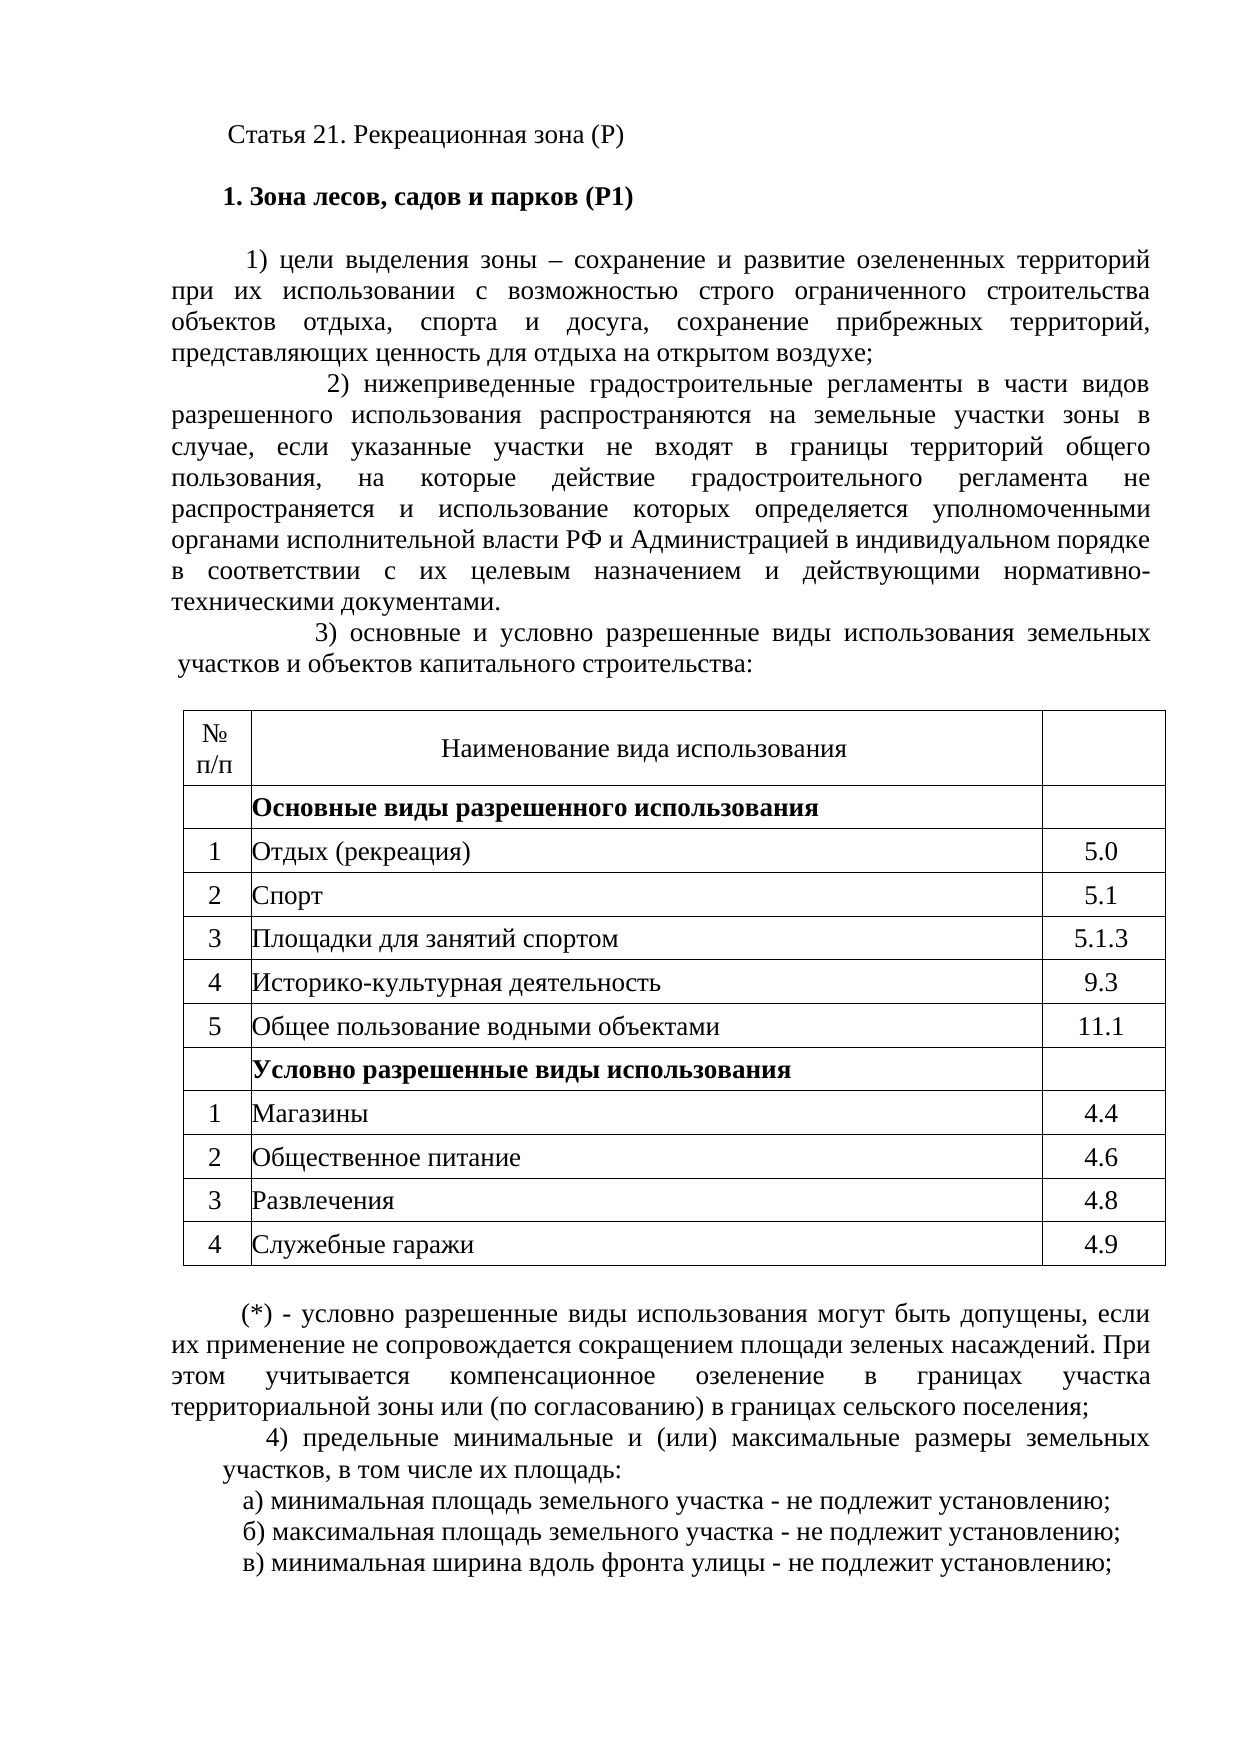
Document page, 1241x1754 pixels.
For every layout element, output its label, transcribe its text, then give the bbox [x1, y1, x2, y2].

text 1) цели выделения зоны – сохранение и развитие озелененных территорий при их использовании с возможностью строго ограниченного строительства объектов отдыха, спорта и досуга, сохранение прибрежных территорий, представляющих ценность для отдыха на открытом воздухе; [171, 243, 1152, 367]
table_cell 9.3 [1043, 960, 1165, 1003]
table_cell 1 [184, 1091, 251, 1134]
table_cell Спорт [252, 873, 1042, 916]
table_cell 4.9 [1043, 1222, 1165, 1265]
table_cell Условно разрешенные виды использования [252, 1048, 1042, 1090]
table_cell Магазины [252, 1091, 1042, 1134]
table_cell Основные виды разрешенного использования [252, 786, 1042, 828]
list б) максимальная площадь земельного участка - не подлежит установлению; [177, 1515, 1152, 1546]
table_cell 1 [184, 829, 251, 872]
table_cell Отдых (рекреация) [252, 829, 1042, 872]
table_header № п/п [184, 711, 251, 785]
table_cell [1043, 786, 1165, 828]
table_cell 11.1 [1043, 1004, 1165, 1047]
table_cell Историко-культурная деятельность [252, 960, 1042, 1003]
list а) минимальная площадь земельного участка - не подлежит установлению; [177, 1484, 1152, 1515]
table_header Наименование вида использования [252, 711, 1042, 785]
text 2) нижеприведенные градостроительные регламенты в части видов разрешенного использования распространяются на земельные участки зоны в случае, если указанные участки не входят в границы территорий общего пользования, на которые действие градостроительного регламента не распространяется и использование которых определяется уполномоченными органами исполнительной власти РФ и Администрацией в индивидуальном порядке в соответствии с их целевым назначением и действующими нормативно-техническими документами. [171, 367, 1152, 616]
list 3) основные и условно разрешенные виды использования земельных участков и объектов капитального строительства: [132, 616, 1152, 679]
table_header [1043, 711, 1165, 785]
list в) минимальная ширина вдоль фронта улицы - не подлежит установлению; [177, 1546, 1152, 1577]
table_cell 5 [184, 1004, 251, 1047]
table_cell Общее пользование водными объектами [252, 1004, 1042, 1047]
table_cell [1043, 1048, 1165, 1090]
table_cell 2 [184, 1135, 251, 1177]
table_cell 5.1 [1043, 873, 1165, 916]
table_cell 4.6 [1043, 1135, 1165, 1177]
text (*) - условно разрешенные виды использования могут быть допущены, если их применение не сопровождается сокращением площади зеленых насаждений. При этом учитывается компенсационное озеленение в границах участка территориальной зоны или (по согласованию) в границах сельского поселения; [171, 1297, 1152, 1422]
table_cell Общественное питание [252, 1135, 1042, 1177]
table_cell 5.0 [1043, 829, 1165, 872]
table_cell 3 [184, 1179, 251, 1221]
list 1. Зона лесов, садов и парков (Р1) [177, 180, 1152, 212]
table_cell [184, 1048, 251, 1090]
table_cell Площадки для занятий спортом [252, 917, 1042, 959]
table_cell [184, 786, 251, 828]
table_cell 4.8 [1043, 1179, 1165, 1221]
table_cell 5.1.3 [1043, 917, 1165, 959]
table_cell 3 [184, 917, 251, 959]
table_cell Развлечения [252, 1179, 1042, 1221]
table_cell 4.4 [1043, 1091, 1165, 1134]
list 4) предельные минимальные и (или) максимальные размеры земельных участков, в том числе их площадь: [177, 1422, 1152, 1484]
table_cell 4 [184, 1222, 251, 1265]
table_cell 2 [184, 873, 251, 916]
text Статья 21. Рекреационная зона (Р) [171, 118, 1152, 149]
table_cell Служебные гаражи [252, 1222, 1042, 1265]
table_cell 4 [184, 960, 251, 1003]
